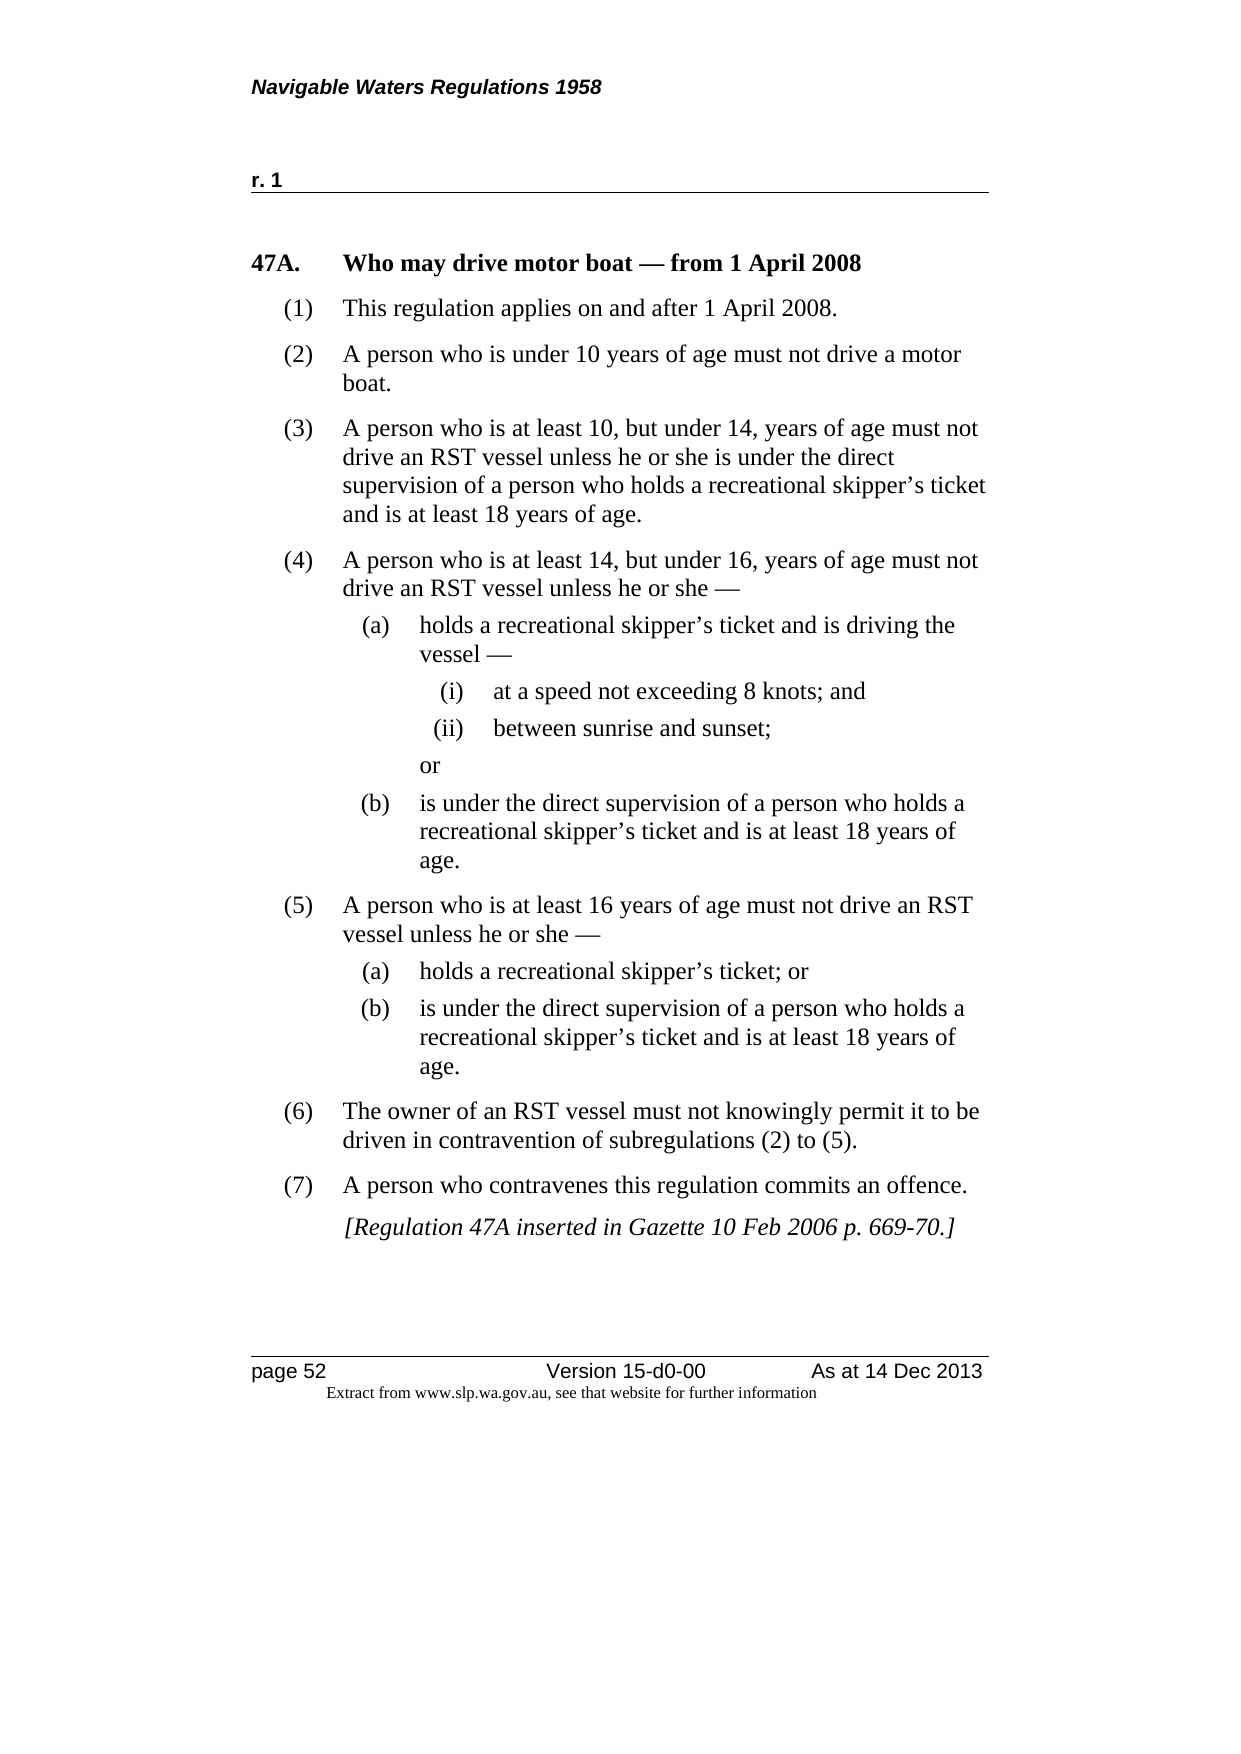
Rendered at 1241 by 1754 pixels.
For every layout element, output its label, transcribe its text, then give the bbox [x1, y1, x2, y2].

text (3) A person who is at least 10, but under 14, years of age must not drive an RST vessel unless he or she is under the direct supervision of a person who holds a recreational skipper’s ticket and is at least 18 years of age. [251, 413, 989, 528]
text (7) A person who contravenes this regulation commits an offence. [251, 1171, 989, 1199]
text or [251, 751, 989, 779]
text (4) A person who is at least 14, but under 16, years of age must not drive an RST vessel unless he or she — [251, 545, 989, 602]
text (b) is under the direct supervision of a person who holds a recreational skipper’s ticket and is at least 18 years of age. [251, 993, 989, 1080]
text (i) at a speed not exceeding 8 knots; and [251, 676, 989, 705]
text (1) This regulation applies on and after 1 April 2008. [251, 293, 989, 322]
text (a) holds a recreational skipper’s ticket; or [251, 956, 989, 985]
text (ii) between sunrise and sunset; [251, 713, 989, 742]
text [Regulation 47A inserted in Gazette 10 Feb 2006 p. 669-70.] [251, 1212, 989, 1241]
text (6) The owner of an RST vessel must not knowingly permit it to be driven in contravention of subregulations (2) to (5). [251, 1096, 989, 1154]
text (2) A person who is under 10 years of age must not drive a motor boat. [251, 339, 989, 396]
text (a) holds a recreational skipper’s ticket and is driving the vessel — [251, 611, 989, 668]
text (b) is under the direct supervision of a person who holds a recreational skipper’s ticket and is at least 18 years of age. [251, 788, 989, 874]
subtitle 47A. Who may drive motor boat — from 1 April 2008 [251, 248, 989, 277]
text (5) A person who is at least 16 years of age must not drive an RST vessel unless he or she — [251, 891, 989, 948]
